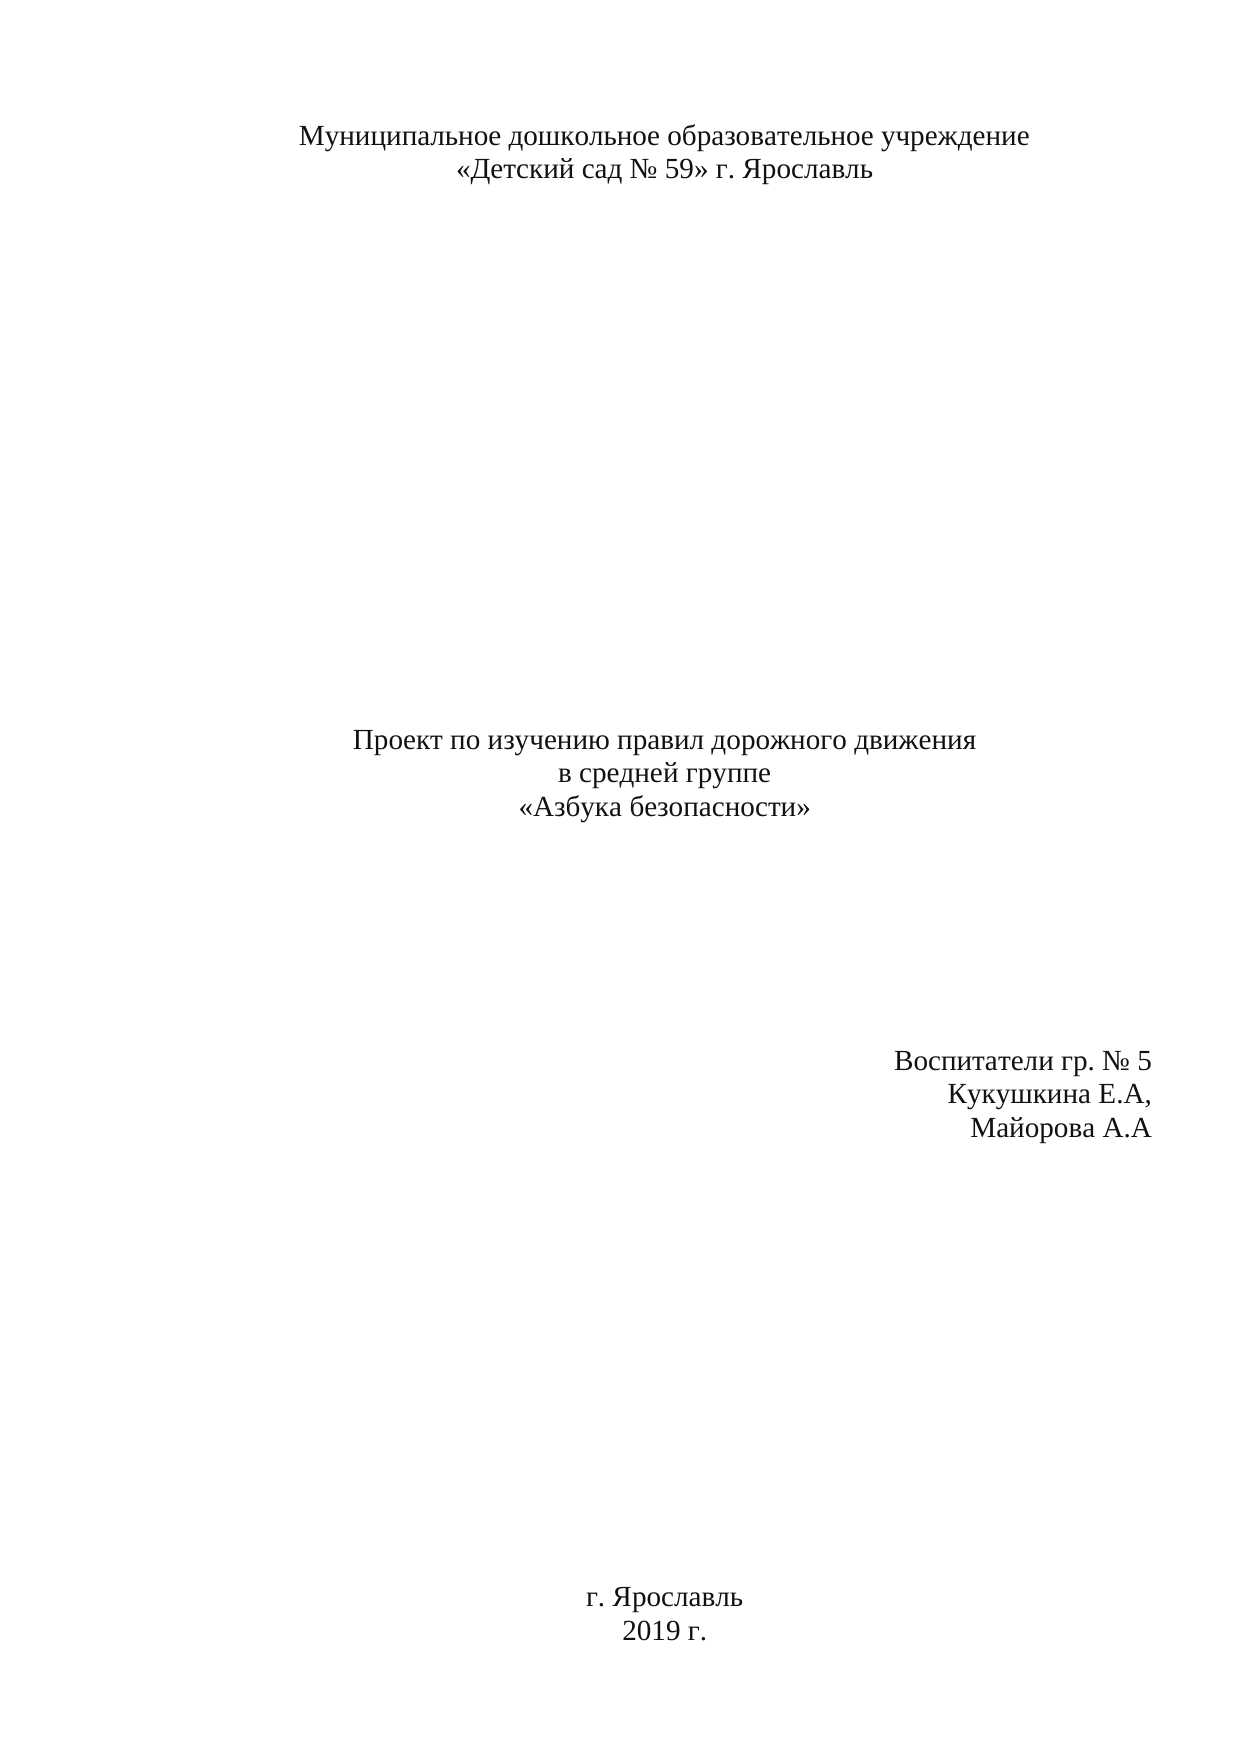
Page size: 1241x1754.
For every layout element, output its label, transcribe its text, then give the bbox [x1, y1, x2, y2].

text 2019 г. [177, 1613, 1152, 1647]
text в средней группе [177, 755, 1152, 789]
text «Азбука безопасности» [177, 789, 1152, 822]
text «Детский сад № 59» г. Ярославль [177, 152, 1152, 185]
text Воспитатели гр. № 5 [177, 1043, 1152, 1076]
text Муниципальное дошкольное образовательное учреждение [177, 118, 1152, 152]
text г. Ярославль [177, 1579, 1152, 1613]
text Проект по изучению правил дорожного движения [177, 722, 1152, 755]
text Кукушкина Е.А, [177, 1076, 1152, 1110]
text Майорова А.А [177, 1110, 1152, 1143]
